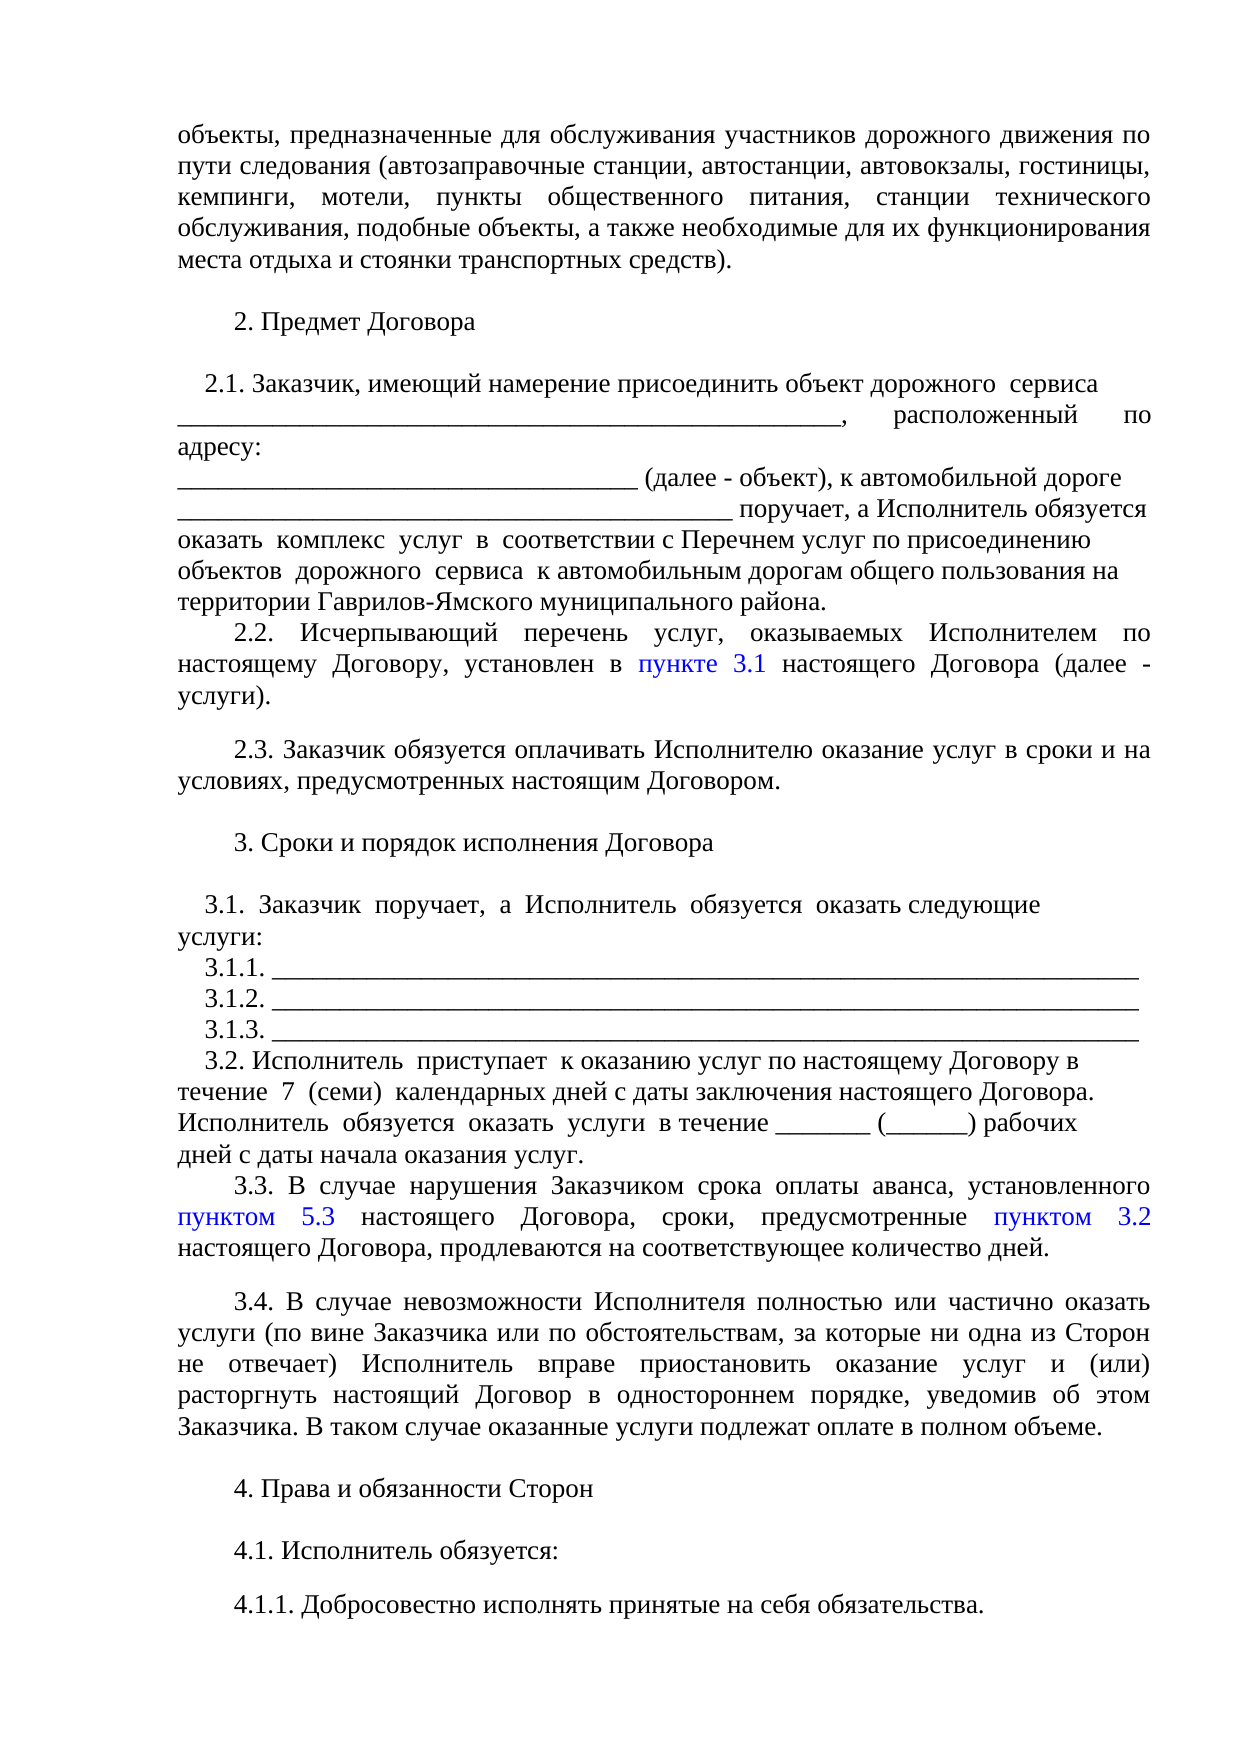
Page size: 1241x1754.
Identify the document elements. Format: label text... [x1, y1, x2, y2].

text 3.1.3. ________________________________________________________________ [177, 1013, 1152, 1044]
text 2.3. Заказчик обязуется оплачивать Исполнителю оказание услуг в сроки и на условиях, предусмотренных настоящим Договором. [177, 733, 1152, 795]
text объектов дорожного сервиса к автомобильным дорогам общего пользования на [177, 554, 1152, 585]
text 3. Сроки и порядок исполнения Договора [177, 826, 1152, 857]
text 3.2. Исполнитель приступает к оказанию услуг по настоящему Договору в [177, 1044, 1152, 1075]
text 2.2. Исчерпывающий перечень услуг, оказываемых Исполнителем по настоящему Договору, установлен в пункте 3.1 настоящего Договора (далее - услуги). [177, 616, 1152, 710]
text дней с даты начала оказания услуг. [177, 1138, 1152, 1169]
text 2.1. Заказчик, имеющий намерение присоединить объект дорожного сервиса [177, 367, 1152, 398]
text _________________________________________ поручает, а Исполнитель обязуется [177, 492, 1152, 523]
text 4.1.1. Добросовестно исполнять принятые на себя обязательства. [177, 1588, 1152, 1619]
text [177, 118, 1152, 274]
text 4. Права и обязанности Сторон [177, 1472, 1152, 1503]
text _________________________________________________, расположенный по адресу: [177, 398, 1152, 461]
text Исполнитель обязуется оказать услуги в течение _______ (______) рабочих [177, 1107, 1152, 1138]
text 2. Предмет Договора [177, 305, 1152, 336]
text 3.3. В случае нарушения Заказчиком срока оплаты аванса, установленного пунктом 5.3 настоящего Договора, сроки, предусмотренные пунктом 3.2 настоящего Договора, продлеваются на соответствующее количество дней. [177, 1169, 1152, 1262]
text территории Гаврилов-Ямского муниципального района. [177, 585, 1152, 616]
text 3.1.2. ________________________________________________________________ [177, 982, 1152, 1013]
text 3.4. В случае невозможности Исполнителя полностью или частично оказать услуги (по вине Заказчика или по обстоятельствам, за которые ни одна из Сторон не отвечает) Исполнитель вправе приостановить оказание услуг и (или) расторгнуть настоящий Договор в одностороннем порядке, уведомив об этом Заказчика. В таком случае оказанные услуги подлежат оплате в полном объеме. [177, 1285, 1152, 1441]
text __________________________________ (далее - объект), к автомобильной дороге [177, 461, 1152, 492]
text 3.1.1. ________________________________________________________________ [177, 951, 1152, 982]
text оказать комплекс услуг в соответствии с Перечнем услуг по присоединению [177, 523, 1152, 554]
text течение 7 (семи) календарных дней с даты заключения настоящего Договора. [177, 1075, 1152, 1107]
text 3.1. Заказчик поручает, а Исполнитель обязуется оказать следующие [177, 888, 1152, 920]
text услуги: [177, 920, 1152, 951]
text 4.1. Исполнитель обязуется: [177, 1534, 1152, 1566]
